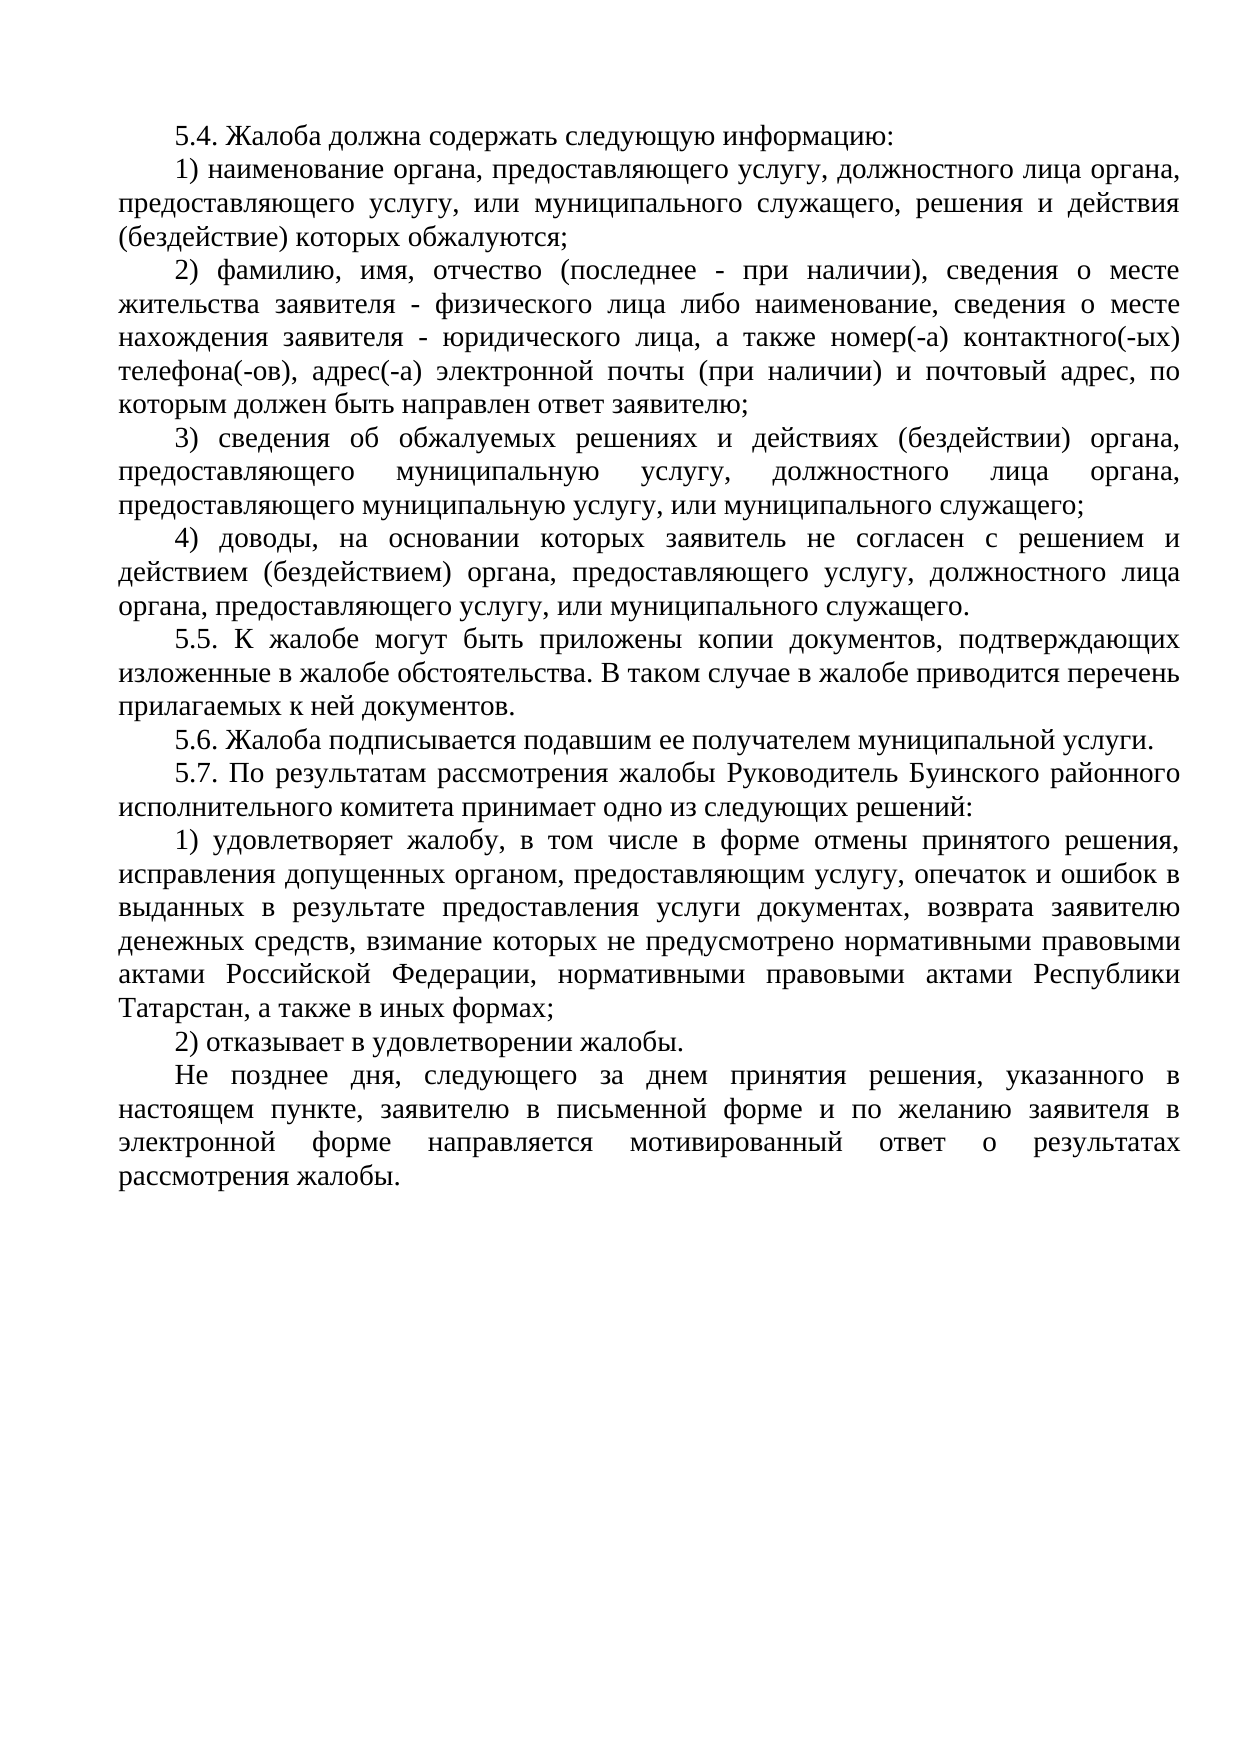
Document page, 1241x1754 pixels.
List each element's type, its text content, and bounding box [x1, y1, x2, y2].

text 4) доводы, на основании которых заявитель не согласен с решением и действием (бездействием) органа, предоставляющего услугу, должностного лица органа, предоставляющего услугу, или муниципального служащего. [118, 521, 1181, 621]
text 5.6. Жалоба подписывается подавшим ее получателем муниципальной услуги. [118, 722, 1181, 755]
text Не позднее дня, следующего за днем принятия решения, указанного в настоящем пункте, заявителю в письменной форме и по желанию заявителя в электронной форме направляется мотивированный ответ о результатах рассмотрения жалобы. [118, 1057, 1181, 1191]
text 2) отказывает в удовлетворении жалобы. [118, 1024, 1181, 1057]
text 5.7. По результатам рассмотрения жалобы Руководитель Буинского районного исполнительного комитета принимает одно из следующих решений: [118, 755, 1181, 822]
text 5.5. К жалобе могут быть приложены копии документов, подтверждающих изложенные в жалобе обстоятельства. В таком случае в жалобе приводится перечень прилагаемых к ней документов. [118, 621, 1181, 722]
text 3) сведения об обжалуемых решениях и действиях (бездействии) органа, предоставляющего муниципальную услугу, должностного лица органа, предоставляющего муниципальную услугу, или муниципального служащего; [118, 420, 1181, 521]
text 1) удовлетворяет жалобу, в том числе в форме отмены принятого решения, исправления допущенных органом, предоставляющим услугу, опечаток и ошибок в выданных в результате предоставления услуги документах, возврата заявителю денежных средств, взимание которых не предусмотрено нормативными правовыми актами Российской Федерации, нормативными правовыми актами Республики Татарстан, а также в иных формах; [118, 822, 1181, 1024]
text 1) наименование органа, предоставляющего услугу, должностного лица органа, предоставляющего услугу, или муниципального служащего, решения и действия (бездействие) которых обжалуются; [118, 152, 1181, 252]
text 2) фамилию, имя, отчество (последнее - при наличии), сведения о месте жительства заявителя - физического лица либо наименование, сведения о месте нахождения заявителя - юридического лица, а также номер(-а) контактного(-ых) телефона(-ов), адрес(-а) электронной почты (при наличии) и почтовый адрес, по которым должен быть направлен ответ заявителю; [118, 252, 1181, 420]
text 5.4. Жалоба должна содержать следующую информацию: [118, 118, 1181, 152]
